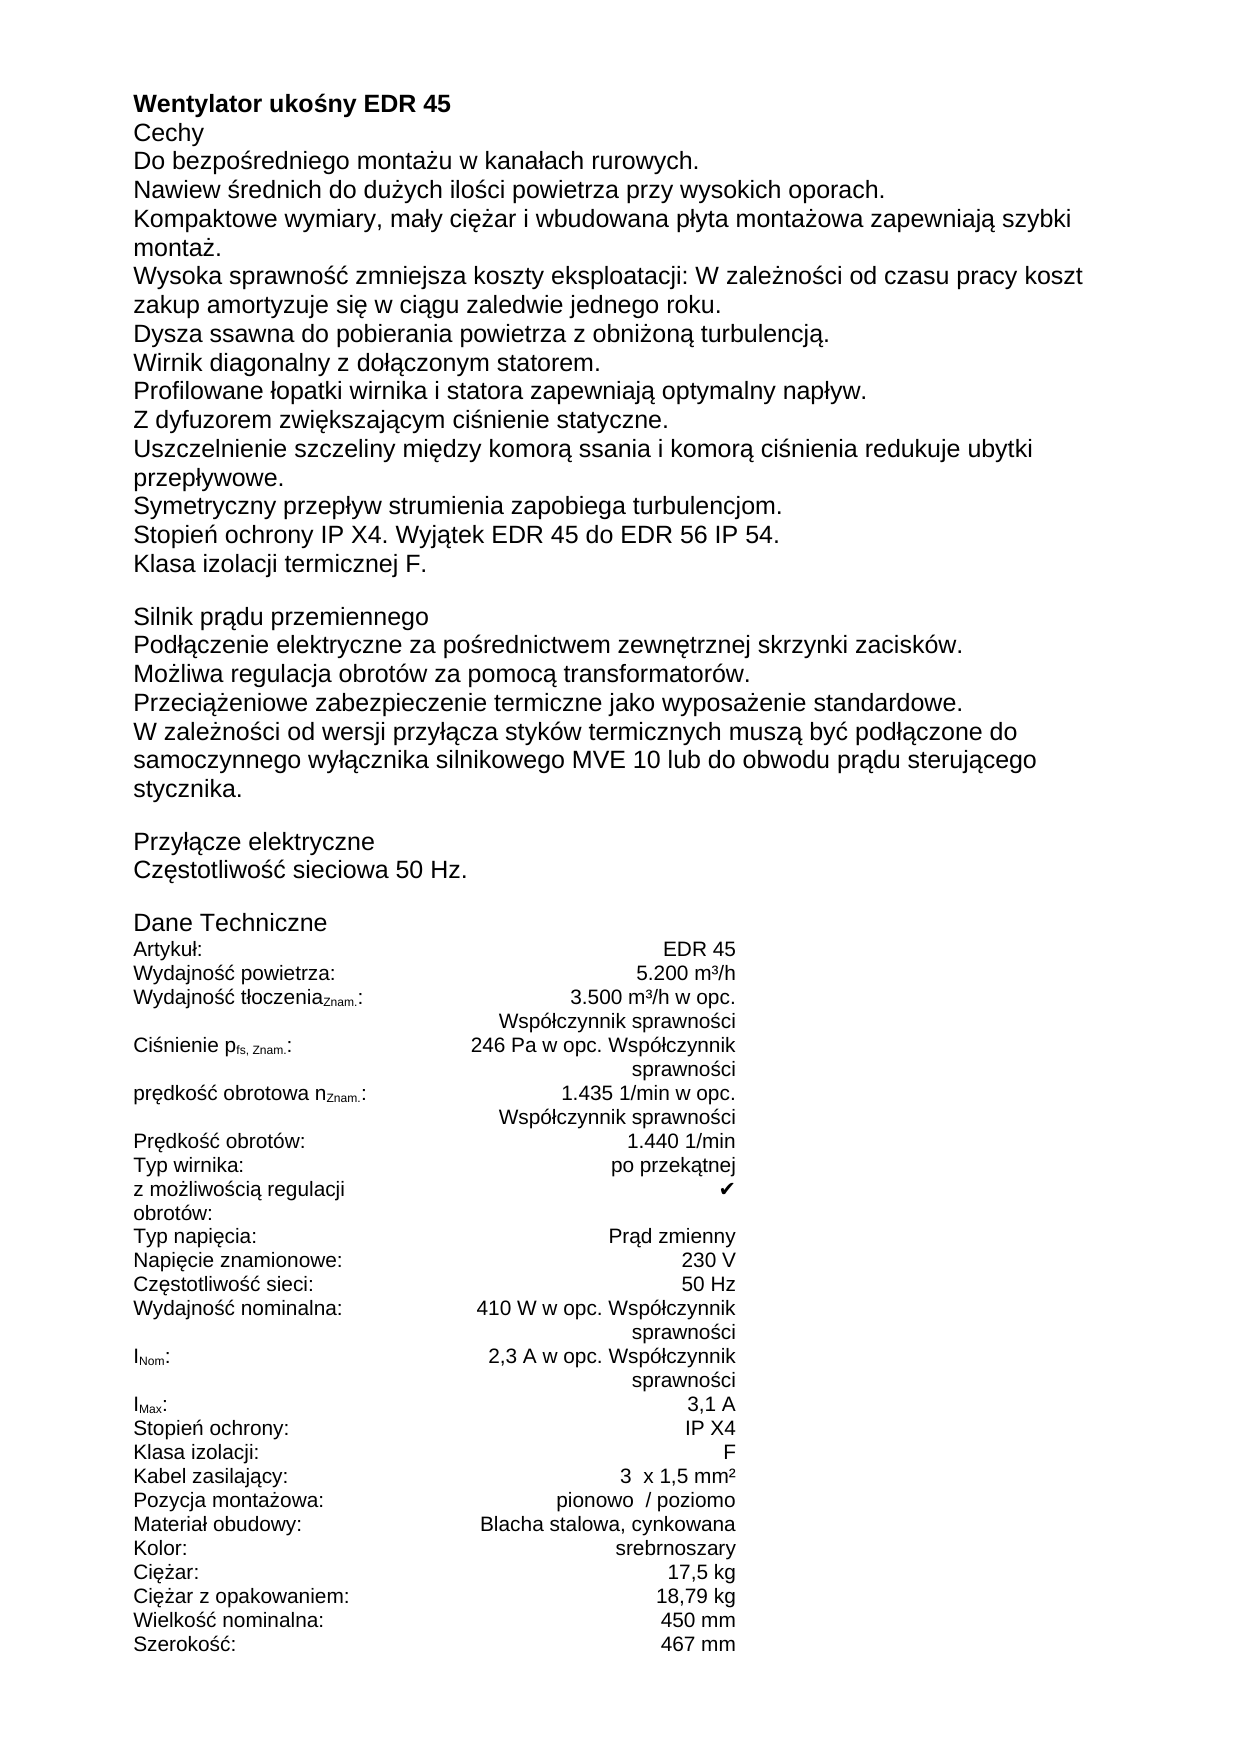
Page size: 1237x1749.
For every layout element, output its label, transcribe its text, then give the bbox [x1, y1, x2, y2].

text Nawiew średnich do dużych ilości powietrza przy wysokich oporach. [133, 175, 1148, 204]
text Klasa izolacji termicznej F. [133, 549, 1148, 577]
table_cell prędkość obrotowa nZnam.: [122, 1081, 434, 1128]
text Z dyfuzorem zwiększającym ciśnienie statyczne. [133, 405, 1148, 434]
table_cell Wielkość nominalna: [122, 1608, 434, 1632]
text W zależności od wersji przyłącza styków termicznych muszą być podłączone do samoczynnego wyłącznika silnikowego MVE 10 lub do obwodu prądu sterującego stycznika. [133, 716, 1148, 803]
text Przyłącze elektryczne [133, 827, 1148, 855]
text Profilowane łopatki wirnika i statora zapewniają optymalny napływ. [133, 376, 1148, 405]
table_cell ✔ [434, 1176, 747, 1224]
table_cell Wydajność nominalna: [122, 1296, 434, 1344]
table_cell Pozycja montażowa: [122, 1488, 434, 1512]
table_cell Typ wirnika: [122, 1153, 434, 1176]
table_cell 50 Hz [434, 1272, 747, 1296]
table_cell z możliwością regulacji obrotów: [122, 1176, 434, 1224]
table_cell INom: [122, 1344, 434, 1392]
table_cell 3 x 1,5 mm² [434, 1464, 747, 1488]
text Silnik prądu przemiennego [133, 601, 1148, 630]
table_cell Wydajność tłoczeniaZnam.: [122, 985, 434, 1033]
table_cell 410 W w opc. Współczynnik sprawności [434, 1296, 747, 1344]
table_cell 3.500 m³/h w opc. Współczynnik sprawności [434, 985, 747, 1033]
text Cechy [133, 117, 1148, 146]
text Częstotliwość sieciowa 50 Hz. [133, 855, 1148, 884]
table_cell pionowo / poziomo [434, 1488, 747, 1512]
table_cell 5.200 m³/h [434, 961, 747, 985]
table_header EDR 45 [434, 937, 747, 961]
table_cell Wydajność powietrza: [122, 961, 434, 985]
text Wirnik diagonalny z dołączonym statorem. [133, 347, 1148, 376]
text Do bezpośredniego montażu w kanałach rurowych. [133, 146, 1148, 175]
text Stopień ochrony IP X4. Wyjątek EDR 45 do EDR 56 IP 54. [133, 520, 1148, 549]
table_cell IP X4 [434, 1416, 747, 1440]
table_cell 1.440 1/min [434, 1129, 747, 1152]
text Dysza ssawna do pobierania powietrza z obniżoną turbulencją. [133, 319, 1148, 347]
table_cell po przekątnej [434, 1153, 747, 1176]
table_cell 2,3 A w opc. Współczynnik sprawności [434, 1344, 747, 1392]
text Kompaktowe wymiary, mały ciężar i wbudowana płyta montażowa zapewniają szybki montaż. [133, 204, 1148, 261]
table_cell Szerokość: [122, 1632, 434, 1656]
table_cell 18,79 kg [434, 1584, 747, 1608]
table_cell 1.435 1/min w opc. Współczynnik sprawności [434, 1081, 747, 1128]
text Możliwa regulacja obrotów za pomocą transformatorów. [133, 659, 1148, 688]
table_cell 246 Pa w opc. Współczynnik sprawności [434, 1033, 747, 1081]
text Wysoka sprawność zmniejsza koszty eksploatacji: W zależności od czasu pracy koszt zakup amortyzuje się w ciągu zaledwie jednego roku. [133, 261, 1148, 319]
table_cell Ciężar: [122, 1560, 434, 1584]
table_cell Ciężar z opakowaniem: [122, 1584, 434, 1608]
table_cell Częstotliwość sieci: [122, 1272, 434, 1296]
table_cell 17,5 kg [434, 1560, 747, 1584]
table_cell F [434, 1440, 747, 1464]
table_cell IMax: [122, 1392, 434, 1416]
table_cell 3,1 A [434, 1392, 747, 1416]
table_cell Kolor: [122, 1536, 434, 1560]
table_cell Napięcie znamionowe: [122, 1248, 434, 1272]
text Symetryczny przepływ strumienia zapobiega turbulencjom. [133, 491, 1148, 520]
table_cell Stopień ochrony: [122, 1416, 434, 1440]
table_cell 230 V [434, 1248, 747, 1272]
table_cell Ciśnienie pfs, Znam.: [122, 1033, 434, 1081]
text Dane Techniczne [133, 908, 1148, 937]
table_cell Typ napięcia: [122, 1224, 434, 1248]
table_cell Prędkość obrotów: [122, 1129, 434, 1152]
table_cell Blacha stalowa, cynkowana [434, 1512, 747, 1536]
table_cell srebrnoszary [434, 1536, 747, 1560]
table_cell Materiał obudowy: [122, 1512, 434, 1536]
table_cell 467 mm [434, 1632, 747, 1656]
text Przeciążeniowe zabezpieczenie termiczne jako wyposażenie standardowe. [133, 688, 1148, 716]
text Uszczelnienie szczeliny między komorą ssania i komorą ciśnienia redukuje ubytki przepływowe. [133, 434, 1148, 491]
table_cell Kabel zasilający: [122, 1464, 434, 1488]
table_cell 450 mm [434, 1608, 747, 1632]
text Podłączenie elektryczne za pośrednictwem zewnętrznej skrzynki zacisków. [133, 630, 1148, 659]
table_cell Prąd zmienny [434, 1224, 747, 1248]
text Wentylator ukośny EDR 45 [133, 89, 1148, 117]
table_cell Klasa izolacji: [122, 1440, 434, 1464]
table_header Artykuł: [122, 937, 434, 961]
